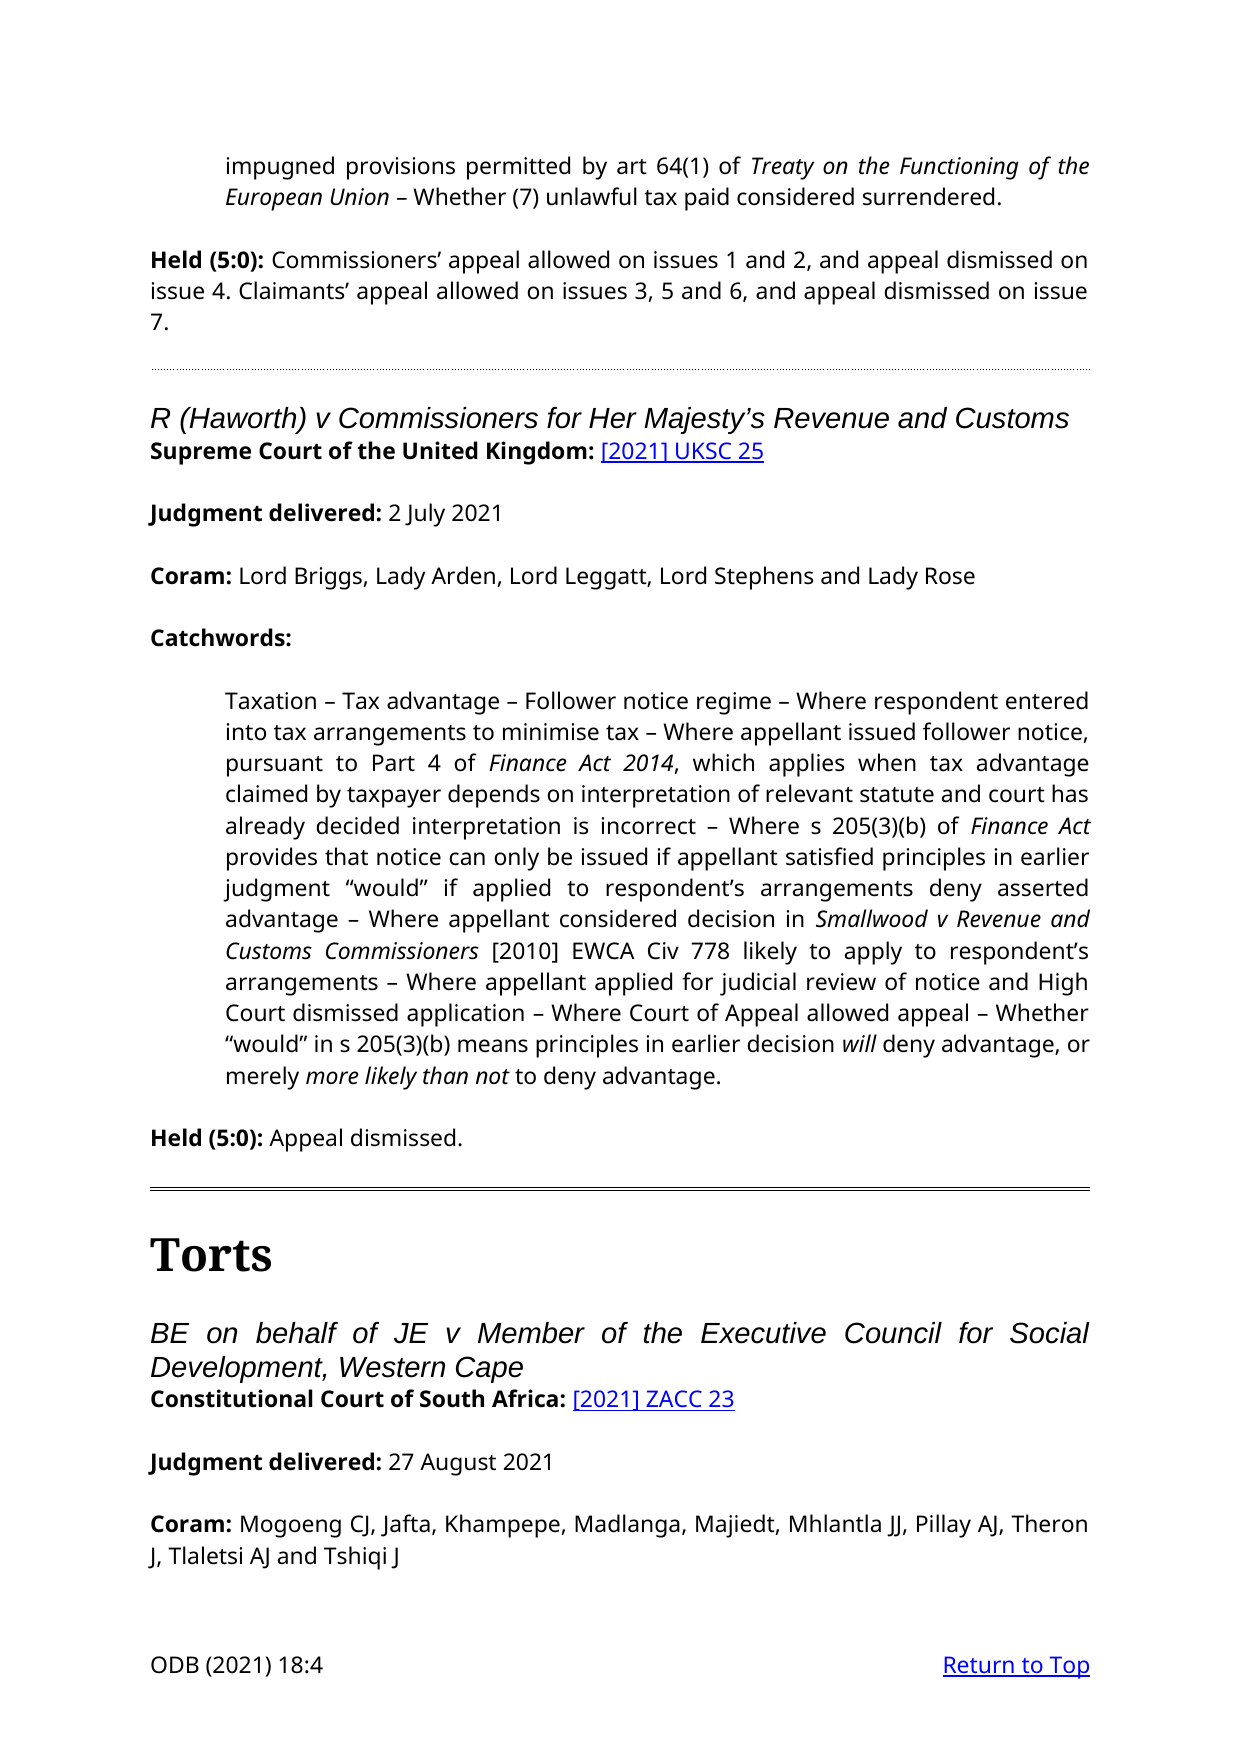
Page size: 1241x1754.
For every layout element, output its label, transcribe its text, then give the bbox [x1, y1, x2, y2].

text Taxation – Tax advantage – Follower notice regime – Where respondent entered into tax arrangements to minimise tax – Where appellant issued follower notice, pursuant to Part 4 of Finance Act 2014, which applies when tax advantage claimed by taxpayer depends on interpretation of relevant statute and court has already decided interpretation is incorrect – Where s 205(3)(b) of Finance Act provides that notice can only be issued if appellant satisfied principles in earlier judgment “would” if applied to respondent’s arrangements deny asserted advantage – Where appellant considered decision in Smallwood v Revenue and Customs Commissioners [2010] EWCA Civ 778 likely to apply to respondent’s arrangements – Where appellant applied for judicial review of notice and High Court dismissed application – Where Court of Appeal allowed appeal – Whether “would” in s 205(3)(b) means principles in earlier decision will deny advantage, or merely more likely than not to deny advantage. [225, 684, 1090, 1091]
subtitle BE on behalf of JE v Member of the Executive Council for Social Development, Western Cape [150, 1316, 1090, 1383]
subtitle Torts [150, 1223, 1090, 1285]
subtitle R (Haworth) v Commissioners for Her Majesty’s Revenue and Customs [150, 401, 1090, 434]
text Coram: Mogoeng CJ, Jafta, Khampepe, Madlanga, Majiedt, Mhlantla JJ, Pillay AJ, Theron J, Tlaletsi AJ and Tshiqi J [150, 1508, 1090, 1571]
text Held (5:0): Appeal dismissed. [150, 1122, 1090, 1153]
text Judgment delivered: 27 August 2021 [150, 1446, 1090, 1477]
text Supreme Court of the United Kingdom: [2021] UKSC 25 [150, 434, 1090, 466]
text Judgment delivered: 2 July 2021 [150, 497, 1090, 528]
text Held (5:0): Commissioners’ appeal allowed on issues 1 and 2, and appeal dismissed on issue 4. Claimants’ appeal allowed on issues 3, 5 and 6, and appeal dismissed on issue 7. [150, 244, 1090, 337]
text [225, 150, 1090, 212]
text Constitutional Court of South Africa: [2021] ZACC 23 [150, 1383, 1090, 1414]
text Coram: Lord Briggs, Lady Arden, Lord Leggatt, Lord Stephens and Lady Rose [150, 559, 1090, 591]
text Catchwords: [150, 622, 1090, 653]
